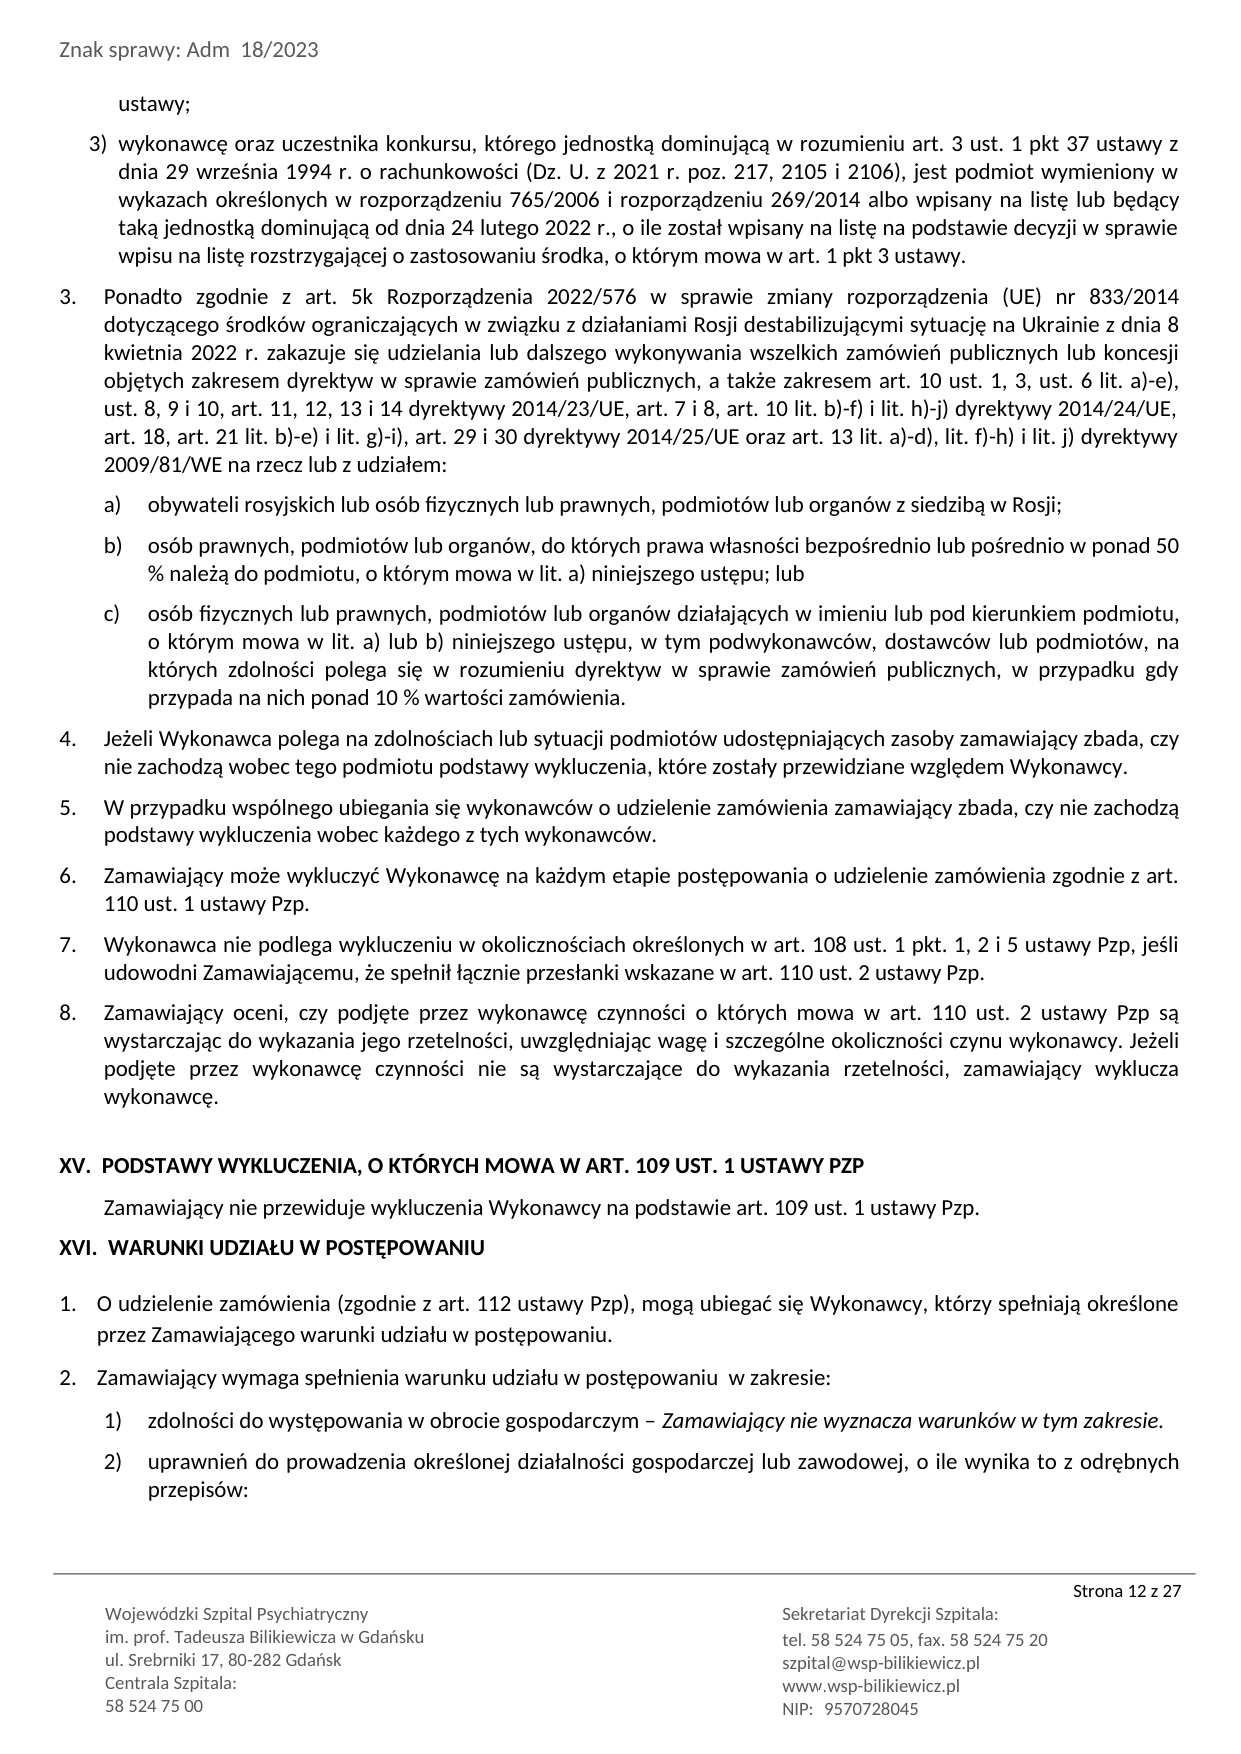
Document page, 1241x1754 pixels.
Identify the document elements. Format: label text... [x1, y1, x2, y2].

list Zamawiający wymaga spełnienia warunku udziału w postępowaniu w zakresie: [59, 1363, 1181, 1391]
list XVI. WARUNKI UDZIAŁU W POSTĘPOWANIU [59, 1233, 1181, 1261]
list O udzielenie zamówienia (zgodnie z art. 112 ustawy Pzp), mogą ubiegać się Wykonawcy, którzy spełniają określone przez Zamawiającego warunki udziału w postępowaniu. [59, 1289, 1181, 1348]
list osób prawnych, podmiotów lub organów, do których prawa własności bezpośrednio lub pośrednio w ponad 50 % należą do podmiotu, o którym mowa w lit. a) niniejszego ustępu; lub [103, 531, 1181, 587]
list Ponadto zgodnie z art. 5k Rozporządzenia 2022/576 w sprawie zmiany rozporządzenia (UE) nr 833/2014 dotyczącego środków ograniczających w związku z działaniami Rosji destabilizującymi sytuację na Ukrainie z dnia 8 kwietnia 2022 r. zakazuje się udzielania lub dalszego wykonywania wszelkich zamówień publicznych lub koncesji objętych zakresem dyrektyw w sprawie zamówień publicznych, a także zakresem art. 10 ust. 1, 3, ust. 6 lit. a)-e), ust. 8, 9 i 10, art. 11, 12, 13 i 14 dyrektywy 2014/23/UE, art. 7 i 8, art. 10 lit. b)-f) i lit. h)-j) dyrektywy 2014/24/UE, art. 18, art. 21 lit. b)-e) i lit. g)-i), art. 29 i 30 dyrektywy 2014/25/UE oraz art. 13 lit. a)-d), lit. f)-h) i lit. j) dyrektywy 2009/81/WE na rzecz lub z udziałem: [59, 282, 1181, 478]
list Wykonawca nie podlega wykluczeniu w okolicznościach określonych w art. 108 ust. 1 pkt. 1, 2 i 5 ustawy Pzp, jeśli udowodni Zamawiającemu, że spełnił łącznie przesłanki wskazane w art. 110 ust. 2 ustawy Pzp. [59, 930, 1181, 986]
list wykonawcę oraz uczestnika konkursu, którego jednostką dominującą w rozumieniu art. 3 ust. 1 pkt 37 ustawy z dnia 29 września 1994 r. o rachunkowości (Dz. U. z 2021 r. poz. 217, 2105 i 2106), jest podmiot wymieniony w wykazach określonych w rozporządzeniu 765/2006 i rozporządzeniu 269/2014 albo wpisany na listę lub będący taką jednostką dominującą od dnia 24 lutego 2022 r., o ile został wpisany na listę na podstawie decyzji w sprawie wpisu na listę rozstrzygającej o zastosowaniu środka, o którym mowa w art. 1 pkt 3 ustawy. [89, 129, 1181, 269]
text Zamawiający nie przewiduje wykluczenia Wykonawcy na podstawie art. 109 ust. 1 ustawy Pzp. [103, 1193, 1181, 1221]
list osób fizycznych lub prawnych, podmiotów lub organów działających w imieniu lub pod kierunkiem podmiotu, o którym mowa w lit. a) lub b) niniejszego ustępu, w tym podwykonawców, dostawców lub podmiotów, na których zdolności polega się w rozumieniu dyrektyw w sprawie zamówień publicznych, w przypadku gdy przypada na nich ponad 10 % wartości zamówienia. [103, 599, 1181, 712]
list Zamawiający może wykluczyć Wykonawcę na każdym etapie postępowania o udzielenie zamówienia zgodnie z art. 110 ust. 1 ustawy Pzp. [59, 861, 1181, 917]
list uprawnień do prowadzenia określonej działalności gospodarczej lub zawodowej, o ile wynika to z odrębnych przepisów: [103, 1447, 1181, 1503]
list obywateli rosyjskich lub osób fizycznych lub prawnych, podmiotów lub organów z siedzibą w Rosji; [103, 490, 1181, 518]
list Zamawiający oceni, czy podjęte przez wykonawcę czynności o których mowa w art. 110 ust. 2 ustawy Pzp są wystarczając do wykazania jego rzetelności, uwzględniając wagę i szczególne okoliczności czynu wykonawcy. Jeżeli podjęte przez wykonawcę czynności nie są wystarczające do wykazania rzetelności, zamawiający wyklucza wykonawcę. [59, 998, 1181, 1110]
list W przypadku wspólnego ubiegania się wykonawców o udzielenie zamówienia zamawiający zbada, czy nie zachodzą podstawy wykluczenia wobec każdego z tych wykonawców. [59, 793, 1181, 849]
list zdolności do występowania w obrocie gospodarczym – Zamawiający nie wyznacza warunków w tym zakresie. [103, 1407, 1181, 1434]
list Jeżeli Wykonawca polega na zdolnościach lub sytuacji podmiotów udostępniających zasoby zamawiający zbada, czy nie zachodzą wobec tego podmiotu podstawy wykluczenia, które zostały przewidziane względem Wykonawcy. [59, 724, 1181, 780]
list XV. PODSTAWY WYKLUCZENIA, O KTÓRYCH MOWA W ART. 109 UST. 1 USTAWY PZP [59, 1151, 1181, 1179]
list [89, 89, 1181, 117]
